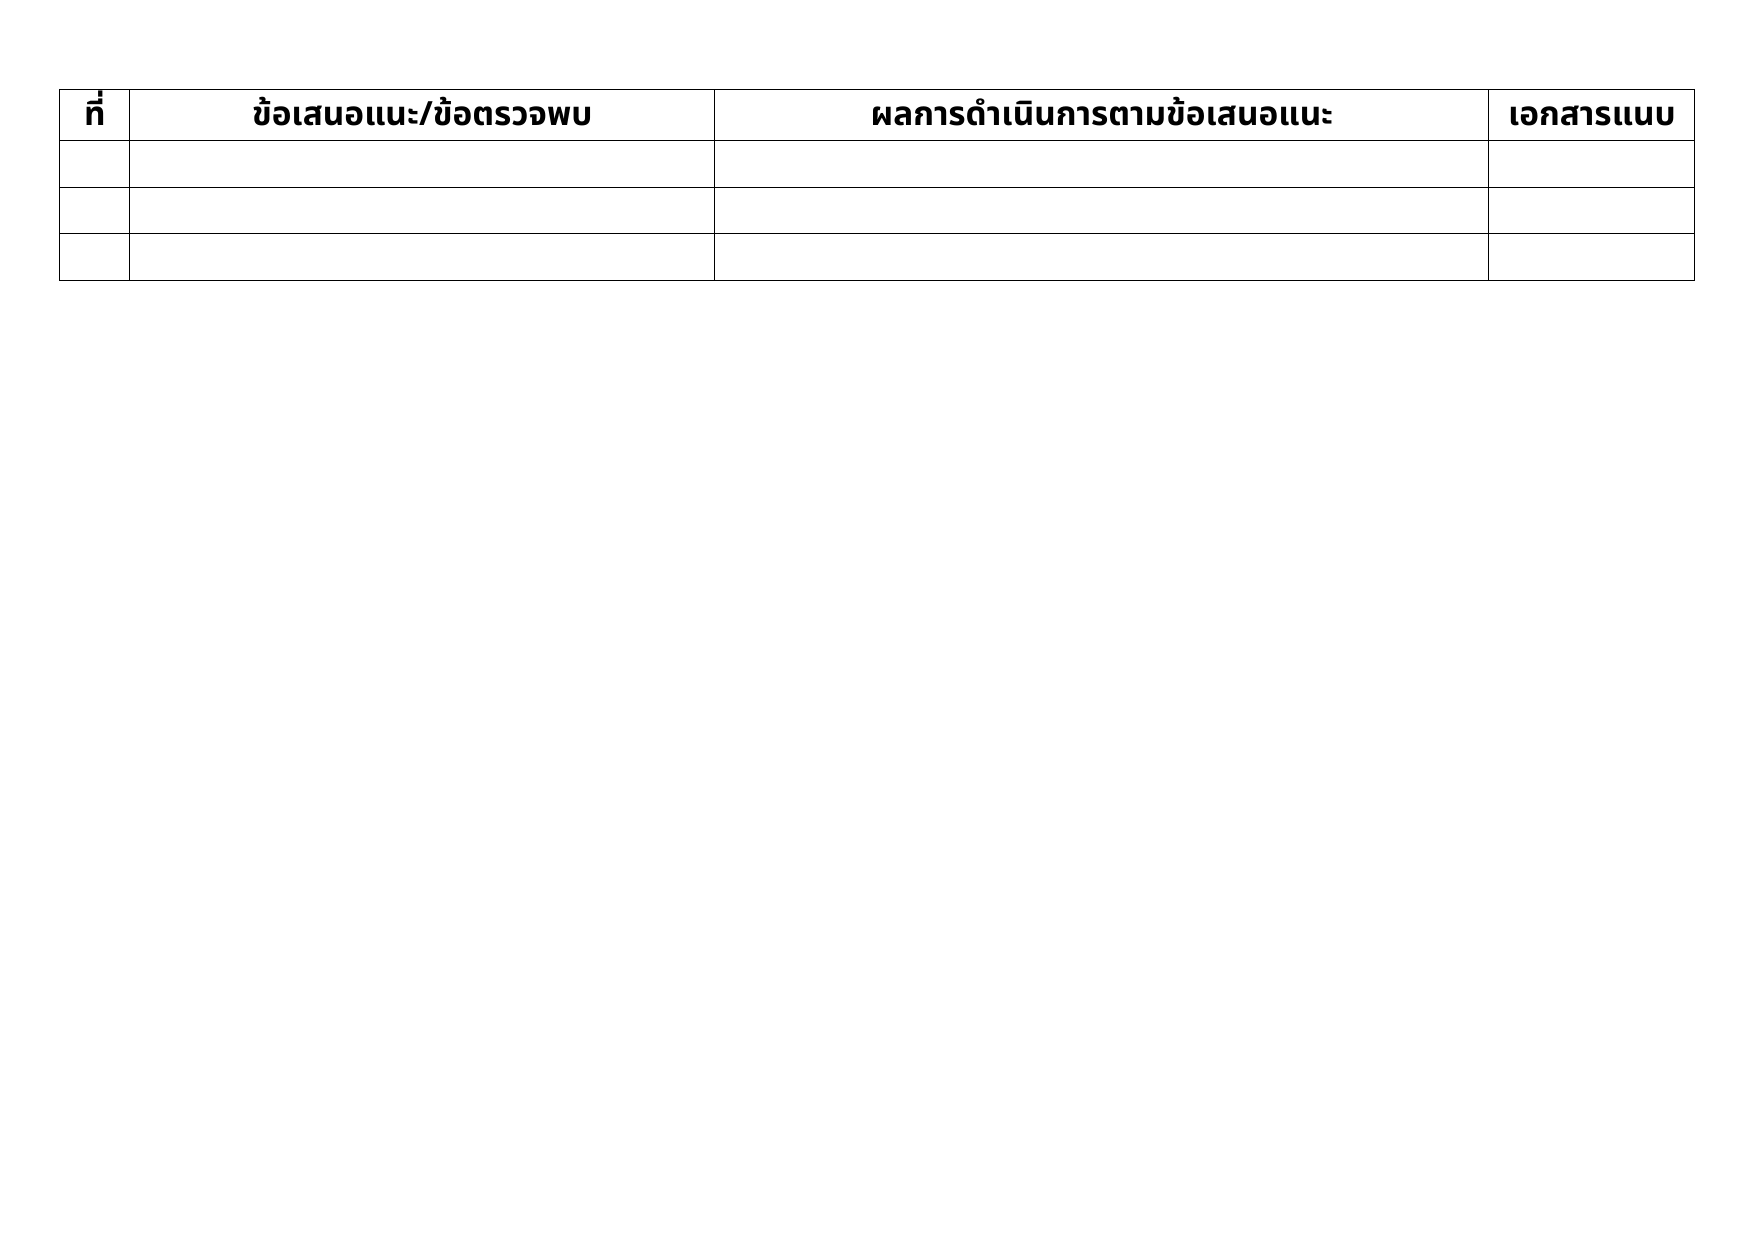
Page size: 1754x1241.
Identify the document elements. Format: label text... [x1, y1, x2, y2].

table_cell [1489, 188, 1694, 233]
table_cell [715, 234, 1488, 280]
table_cell [130, 141, 714, 187]
table_cell [60, 188, 129, 233]
table_header ผลการดำเนินการตามข้อเสนอแนะ [715, 90, 1488, 140]
table_header ข้อเสนอแนะ/ข้อตรวจพบ [130, 90, 714, 140]
table_cell [130, 188, 714, 233]
table_cell [1489, 141, 1694, 187]
table_cell [60, 141, 129, 187]
table_header เอกสารแนบ [1489, 90, 1694, 140]
table_header ที่ [60, 90, 129, 140]
table_cell [130, 234, 714, 280]
table_cell [1489, 234, 1694, 280]
table_cell [60, 234, 129, 280]
table_cell [715, 141, 1488, 187]
table_cell [715, 188, 1488, 233]
